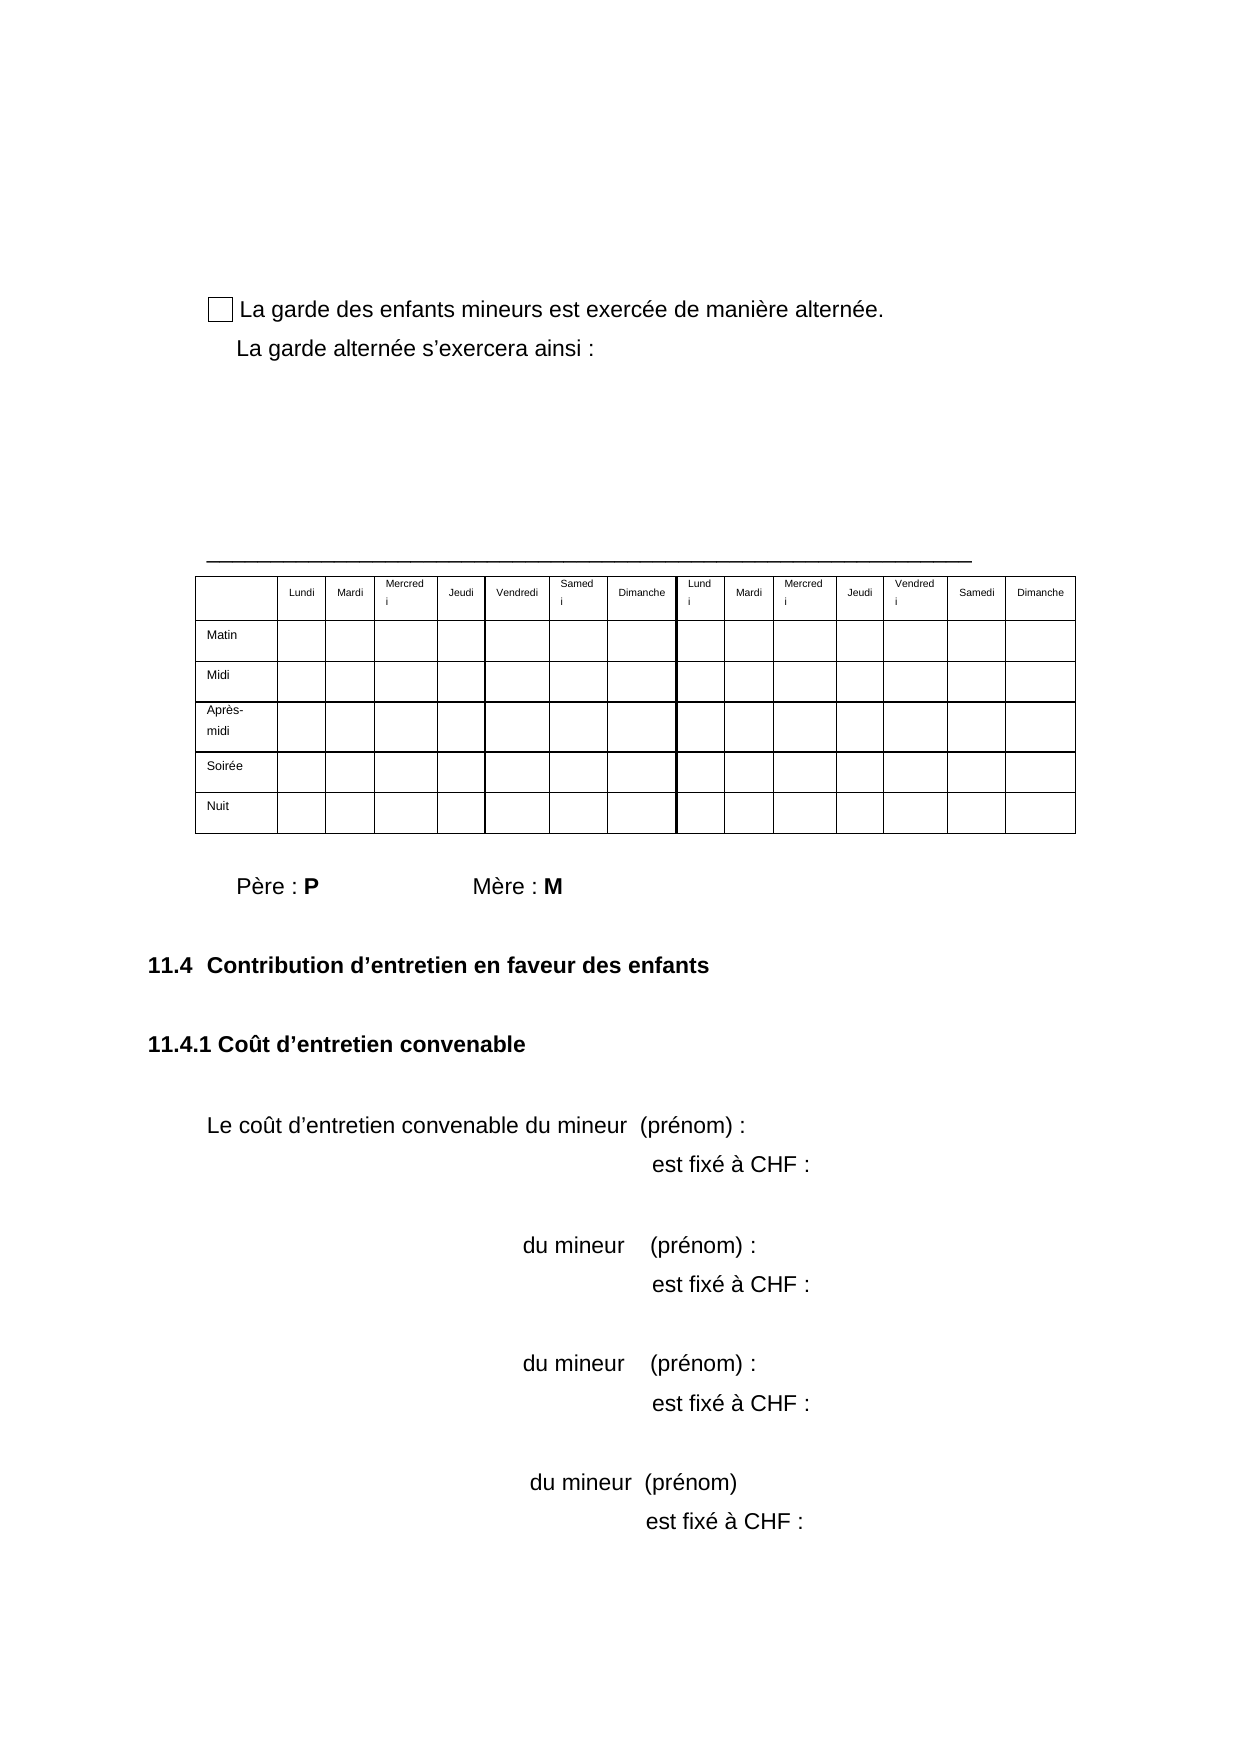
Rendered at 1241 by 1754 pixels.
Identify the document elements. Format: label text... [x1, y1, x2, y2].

table_cell [948, 753, 1005, 792]
table_header Mardi [326, 577, 374, 620]
table_cell [375, 662, 437, 701]
table_cell [486, 662, 549, 701]
table_cell [837, 793, 883, 832]
table_cell [438, 662, 484, 701]
table_cell Matin [196, 621, 277, 661]
table_header Lundi [678, 577, 724, 620]
table_cell [948, 703, 1005, 751]
table_cell [774, 621, 836, 661]
table_cell [278, 753, 325, 792]
text 11.4.1 Coût d’entretien convenable [148, 1031, 1093, 1057]
table_cell [550, 662, 607, 701]
table_cell [884, 621, 947, 661]
table_header Dimanche [1006, 577, 1075, 620]
table_cell [438, 793, 484, 832]
table_cell [278, 662, 325, 701]
table_cell [608, 753, 675, 792]
text ____________________________________________________________ [148, 537, 1093, 563]
text Père : P Mère : M [148, 873, 1093, 899]
table_cell [550, 703, 607, 751]
table_cell [725, 793, 773, 832]
table_cell [438, 621, 484, 661]
table_cell [884, 662, 947, 701]
table_header Mercredi [774, 577, 836, 620]
table_cell [375, 703, 437, 751]
table_cell [278, 621, 325, 661]
table_cell [326, 703, 374, 751]
table_cell Après-midi [196, 703, 277, 751]
text du mineur (prénom) : [148, 1350, 1093, 1376]
table_cell [948, 793, 1005, 832]
table_header Lundi [278, 577, 325, 620]
table_cell [774, 662, 836, 701]
table_header Samedi [550, 577, 607, 620]
table_cell [608, 662, 675, 701]
table_cell [608, 703, 675, 751]
table_header [196, 577, 277, 620]
table_cell [1006, 662, 1075, 701]
table_cell [438, 753, 484, 792]
table_cell [678, 662, 724, 701]
table_cell [884, 753, 947, 792]
table_cell [1006, 793, 1075, 832]
table_cell [608, 793, 675, 832]
table_cell [884, 703, 947, 751]
table_cell [774, 703, 836, 751]
table_cell [375, 793, 437, 832]
text Le coût d’entretien convenable du mineur (prénom) : [148, 1112, 1093, 1138]
table_cell [948, 621, 1005, 661]
table_cell [678, 753, 724, 792]
table_cell [550, 621, 607, 661]
table_cell [278, 793, 325, 832]
text est fixé à CHF : [148, 1151, 1093, 1177]
table_header Jeudi [837, 577, 883, 620]
table_header Vendredi [486, 577, 549, 620]
table_cell [326, 753, 374, 792]
text est fixé à CHF : [148, 1389, 1093, 1416]
table_cell [1006, 753, 1075, 792]
table_cell [375, 621, 437, 661]
table_header Vendredi [884, 577, 947, 620]
text 11.4 Contribution d’entretien en faveur des enfants [148, 952, 1093, 978]
table_cell [678, 621, 724, 661]
table_cell [678, 703, 724, 751]
table_cell [725, 703, 773, 751]
text La garde alternée s’exercera ainsi : [148, 335, 1093, 362]
table_cell Midi [196, 662, 277, 701]
table_cell [837, 662, 883, 701]
table_header Samedi [948, 577, 1005, 620]
text est fixé à CHF : [148, 1271, 1093, 1297]
table_cell Nuit [196, 793, 277, 832]
table_cell [486, 703, 549, 751]
table_cell [1006, 621, 1075, 661]
table_cell [774, 793, 836, 832]
table_cell [326, 621, 374, 661]
table_cell [550, 753, 607, 792]
table_cell Soirée [196, 753, 277, 792]
text La garde des enfants mineurs est exercée de manière alternée. [148, 296, 1093, 322]
table_cell [837, 621, 883, 661]
table_cell [678, 793, 724, 832]
table_cell [1006, 703, 1075, 751]
table_cell [486, 793, 549, 832]
text est fixé à CHF : [148, 1508, 1093, 1534]
table_cell [608, 621, 675, 661]
table_cell [725, 753, 773, 792]
table_cell [326, 793, 374, 832]
text du mineur (prénom) : [148, 1232, 1093, 1258]
table_header Mardi [725, 577, 773, 620]
table_cell [486, 621, 549, 661]
table_header Mercredi [375, 577, 437, 620]
table_cell [486, 753, 549, 792]
table_cell [725, 662, 773, 701]
table_cell [550, 793, 607, 832]
table_cell [326, 662, 374, 701]
table_cell [837, 703, 883, 751]
table_cell [948, 662, 1005, 701]
table_header Dimanche [608, 577, 675, 620]
text du mineur (prénom) [148, 1468, 1093, 1495]
table_cell [375, 753, 437, 792]
table_cell [884, 793, 947, 832]
table_cell [278, 703, 325, 751]
table_cell [774, 753, 836, 792]
table_header Jeudi [438, 577, 484, 620]
table_cell [725, 621, 773, 661]
table_cell [837, 753, 883, 792]
table_cell [438, 703, 484, 751]
